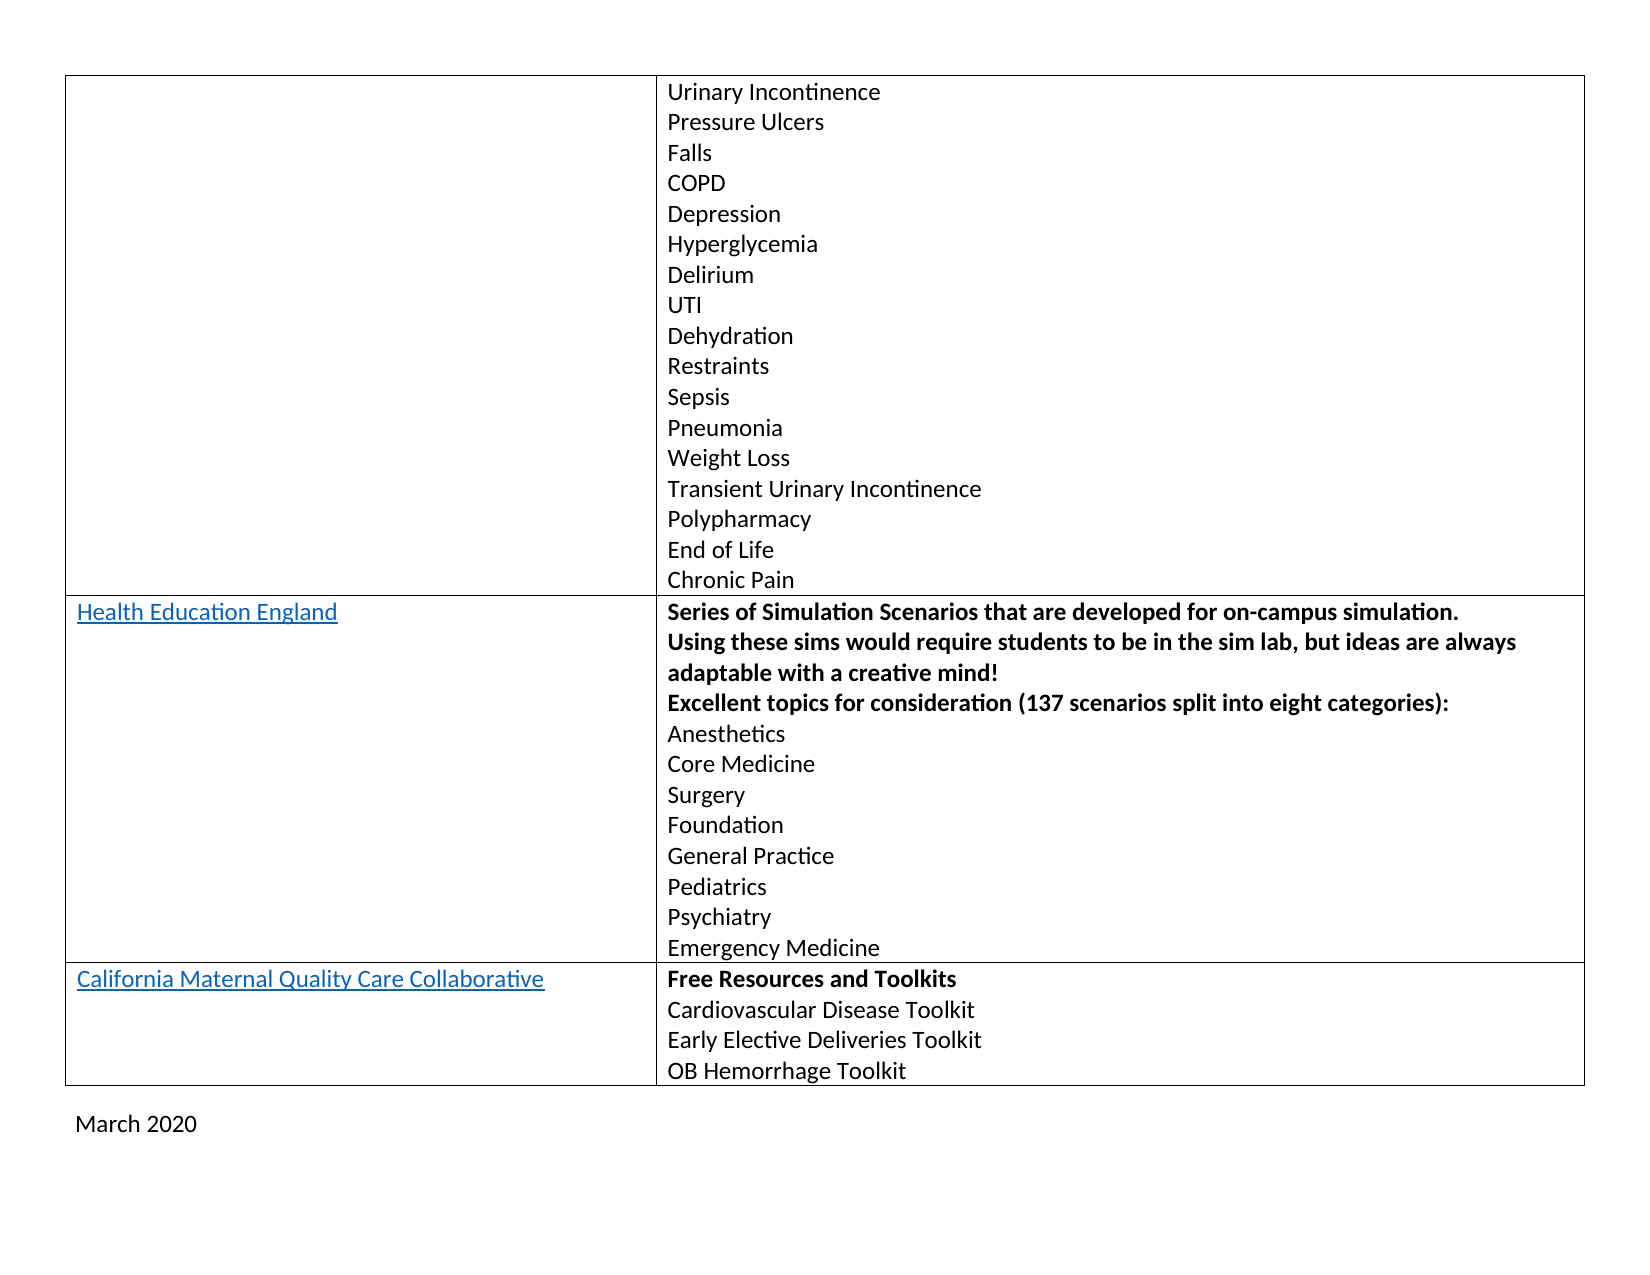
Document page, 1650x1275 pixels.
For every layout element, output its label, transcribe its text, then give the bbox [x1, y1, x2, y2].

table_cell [657, 76, 1584, 595]
table_cell Health Education England [66, 596, 656, 962]
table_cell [657, 963, 1584, 1085]
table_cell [66, 76, 656, 595]
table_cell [66, 963, 656, 1085]
table_cell Series of Simulation Scenarios that are developed for on-campus simulation. Using these sims would require students to be in the sim lab, but ideas are always adaptable with a creative mind! Excellent topics for consideration (137 scenarios split into eight categories): Anesthetics Core Medicine Surgery Foundation General Practice Pediatrics Psychiatry Emergency Medicine [657, 596, 1584, 962]
